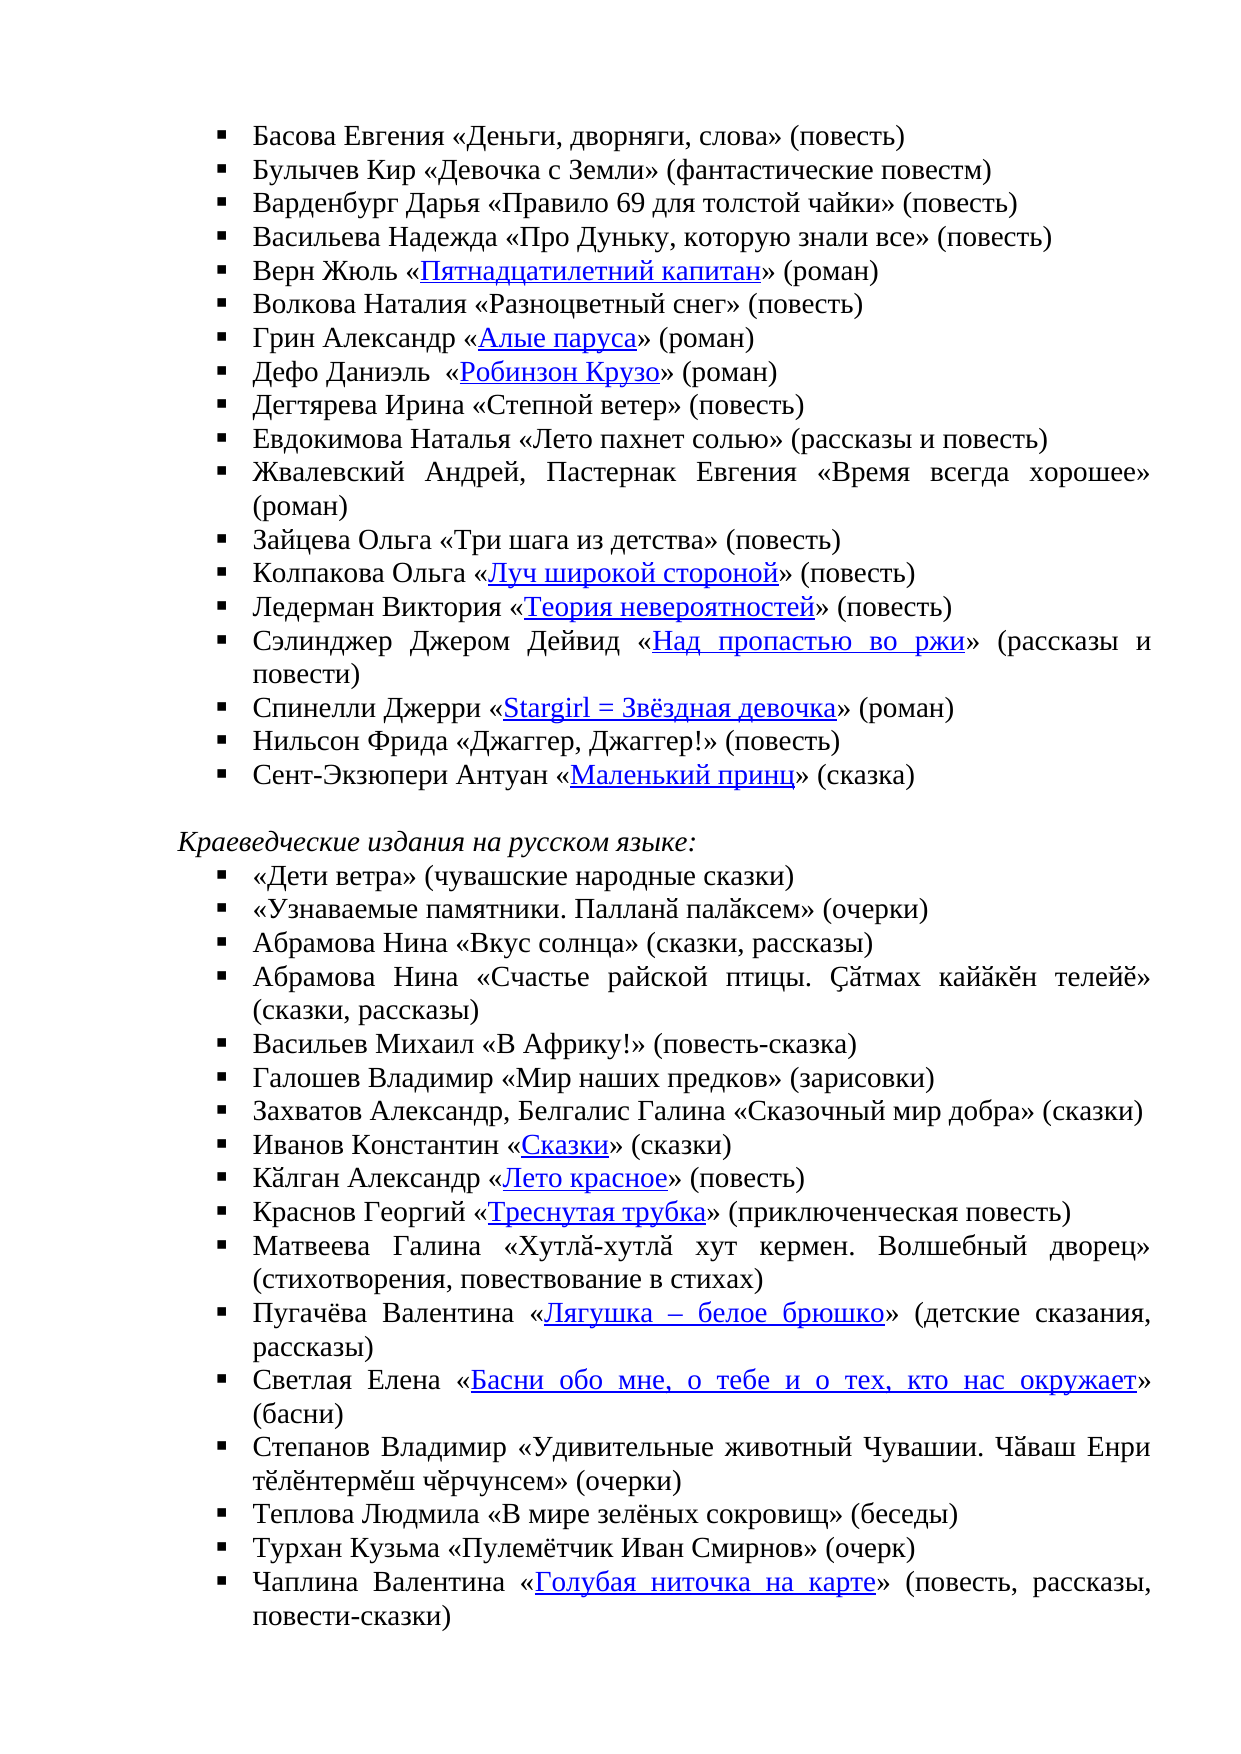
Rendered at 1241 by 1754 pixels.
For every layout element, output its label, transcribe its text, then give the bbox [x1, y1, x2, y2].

list Пугачёва Валентина «Лягушка – белое брюшко» (детские сказания, рассказы) [215, 1295, 1152, 1362]
list Васильев Михаил «В Африку!» (повесть-сказка) [215, 1026, 1152, 1060]
text Краеведческие издания на русском языке: [177, 824, 1152, 858]
list Спинелли Джерри «Stargirl = Звёздная девочка» (роман) [215, 690, 1152, 723]
list Абрамова Нина «Вкус солнца» (сказки, рассказы) [215, 925, 1152, 959]
list Галошев Владимир «Мир наших предков» (зарисовки) [215, 1060, 1152, 1093]
list Кӑлган Александр «Лето красное» (повесть) [215, 1161, 1152, 1194]
list Волкова Наталия «Разноцветный снег» (повесть) [215, 286, 1152, 320]
list Сэлинджер Джером Дейвид «Над пропастью во ржи» (рассказы и повести) [215, 623, 1152, 690]
list Варденбург Дарья «Правило 69 для толстой чайки» (повесть) [215, 185, 1152, 219]
list Колпакова Ольга «Луч широкой стороной» (повесть) [215, 555, 1152, 589]
list Турхан Кузьма «Пулемётчик Иван Смирнов» (очерк) [215, 1530, 1152, 1564]
list Нильсон Фрида «Джаггер, Джаггер!» (повесть) [215, 723, 1152, 757]
list Васильева Надежда «Про Дуньку, которую знали все» (повесть) [215, 219, 1152, 253]
list Дегтярева Ирина «Степной ветер» (повесть) [215, 387, 1152, 421]
list Чаплина Валентина «Голубая ниточка на карте» (повесть, рассказы, повести-сказки) [215, 1564, 1152, 1631]
list Басова Евгения «Деньги, дворняги, слова» (повесть) [215, 118, 1152, 152]
list Абрамова Нина «Счастье райской птицы. Ҫӑтмах кайӑкӗн телейӗ» (сказки, рассказы) [215, 959, 1152, 1026]
list Степанов Владимир «Удивительные животный Чувашии. Чӑваш Енри тӗлӗнтермӗш чӗрчунсем» (очерки) [215, 1429, 1152, 1497]
list Захватов Александр, Белгалис Галина «Сказочный мир добра» (сказки) [215, 1093, 1152, 1127]
list Краснов Георгий «Треснутая трубка» (приключенческая повесть) [215, 1194, 1152, 1228]
list Сент-Экзюпери Антуан «Маленький принц» (сказка) [215, 757, 1152, 791]
list Верн Жюль «Пятнадцатилетний капитан» (роман) [215, 253, 1152, 286]
list Грин Александр «Алые паруса» (роман) [215, 320, 1152, 354]
list Иванов Константин «Сказки» (сказки) [215, 1127, 1152, 1161]
list «Дети ветра» (чувашские народные сказки) [215, 858, 1152, 892]
list Светлая Елена «Басни обо мне, о тебе и о тех, кто нас окружает» (басни) [215, 1362, 1152, 1429]
list «Узнаваемые памятники. Палланӑ палӑксем» (очерки) [215, 892, 1152, 925]
list Матвеева Галина «Хутлӑ-хутлӑ хут кермен. Волшебный дворец» (стихотворения, повествование в стихах) [215, 1228, 1152, 1295]
list Евдокимова Наталья «Лето пахнет солью» (рассказы и повесть) [215, 421, 1152, 454]
list Дефо Даниэль «Робинзон Крузо» (роман) [215, 354, 1152, 387]
list Жвалевский Андрей, Пастернак Евгения «Время всегда хорошее» (роман) [215, 454, 1152, 522]
list Теплова Людмила «В мире зелёных сокровищ» (беседы) [215, 1497, 1152, 1530]
list Зайцева Ольга «Три шага из детства» (повесть) [215, 522, 1152, 555]
list Булычев Кир «Девочка с Земли» (фантастические повестм) [215, 152, 1152, 185]
list Ледерман Виктория «Теория невероятностей» (повесть) [215, 589, 1152, 623]
